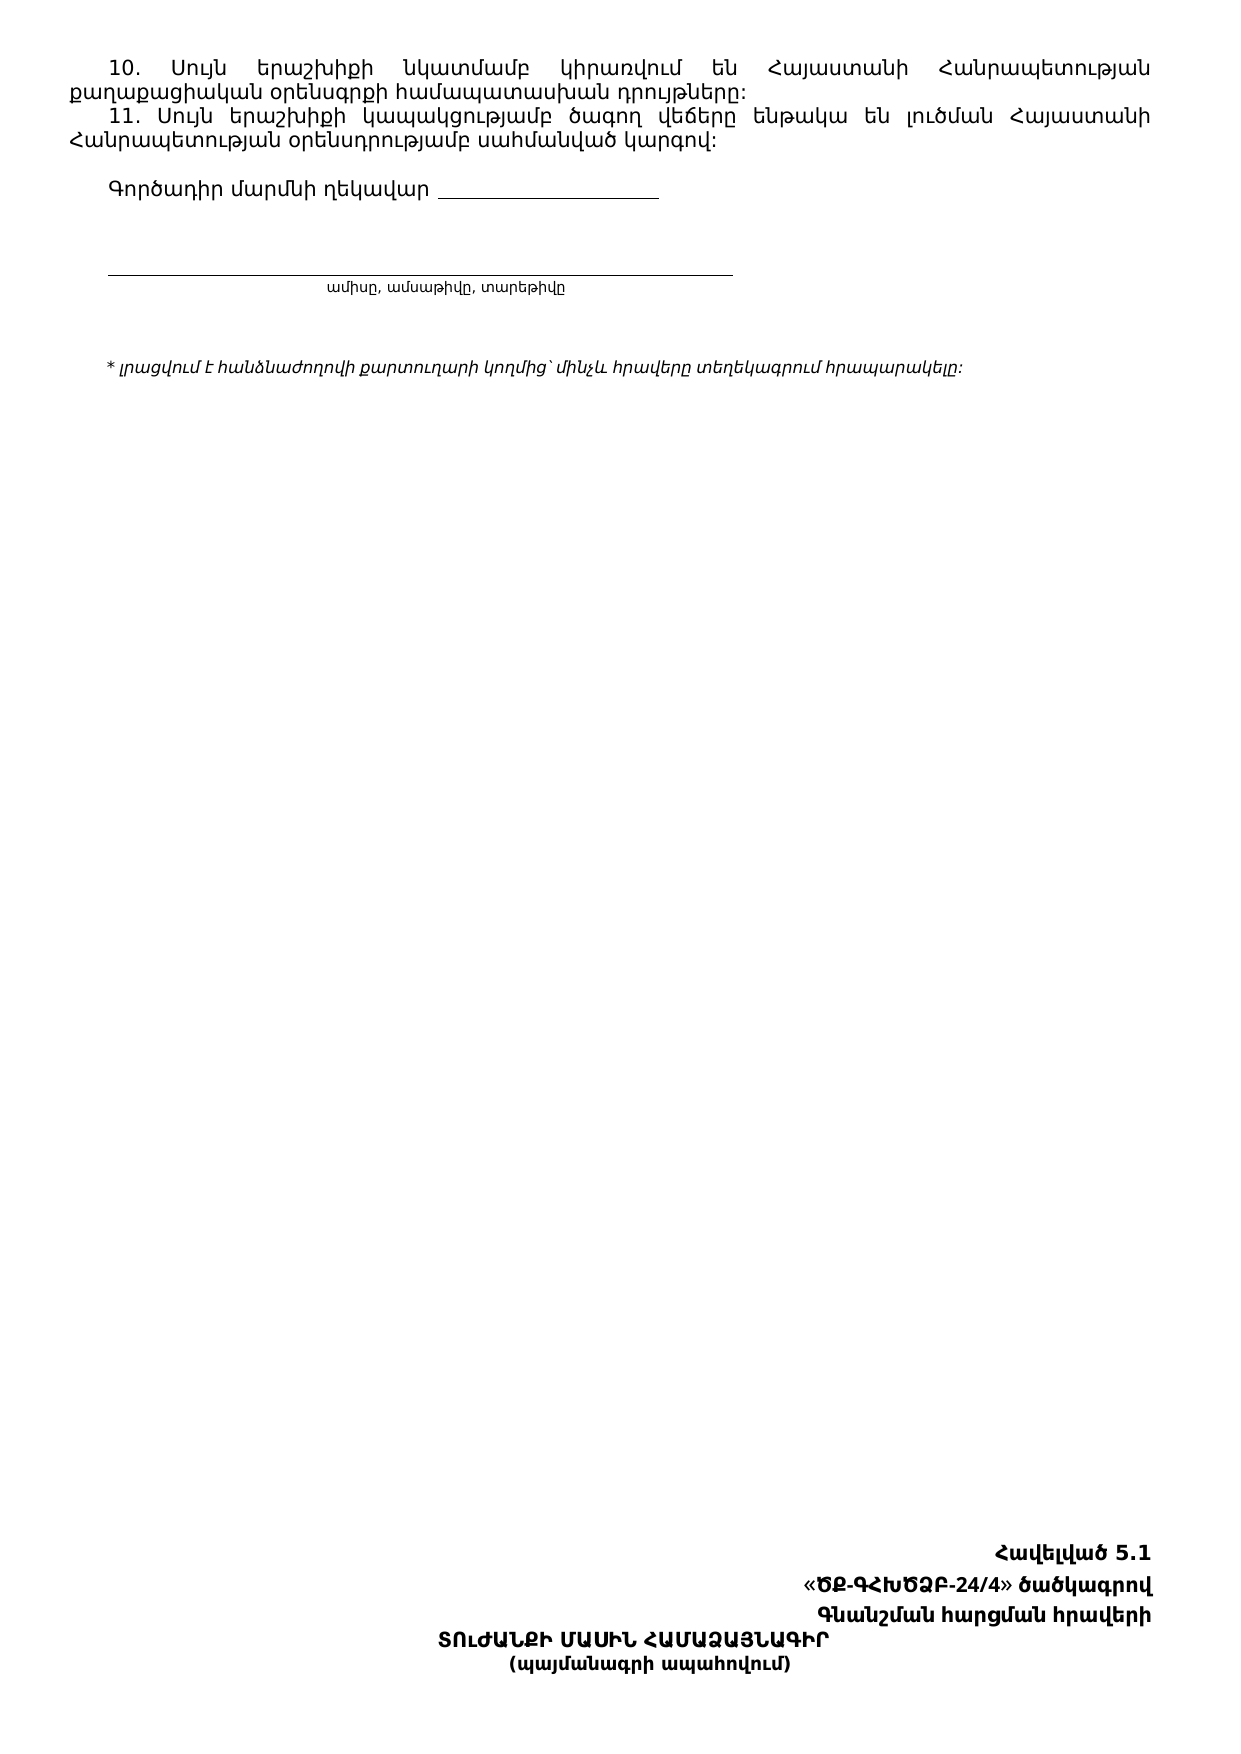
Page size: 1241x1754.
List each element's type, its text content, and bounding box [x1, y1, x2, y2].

text 11. Սույն երաշխիքի կապակցությամբ ծագող վեճերը ենթակա են լուծման Հայաստանի Հանրապետության օրենսդրությամբ սահմանված կարգով: [69, 104, 1152, 153]
text Գործադիր մարմնի ղեկավար [69, 177, 1152, 201]
text ՏՈւԺԱՆՔԻ ՄԱՍԻՆ ՀԱՄԱՁԱՅՆԱԳԻՐ [69, 1628, 1152, 1652]
text ամիսը, ամսաթիվը, տարեթիվը [69, 278, 1152, 308]
text (պայմանագրի ապահովում) [69, 1652, 1152, 1674]
text «ԾՔ-ԳՀԽԾՁԲ-24/4» ծածկագրով [69, 1566, 1152, 1600]
text Գնանշման հարցման հրավերի [69, 1600, 1152, 1628]
text 10. Սույն երաշխիքի նկատմամբ կիրառվում են Հայաստանի Հանրապետության քաղաքացիական օրենսգրքի համապատասխան դրույթները: [69, 56, 1152, 104]
text * լրացվում է հանձնաժողովի քարտուղարի կողմից` մինչև հրավերը տեղեկագրում հրապարակելը: [107, 356, 1152, 379]
text Հավելված 5.1 [69, 1541, 1152, 1566]
